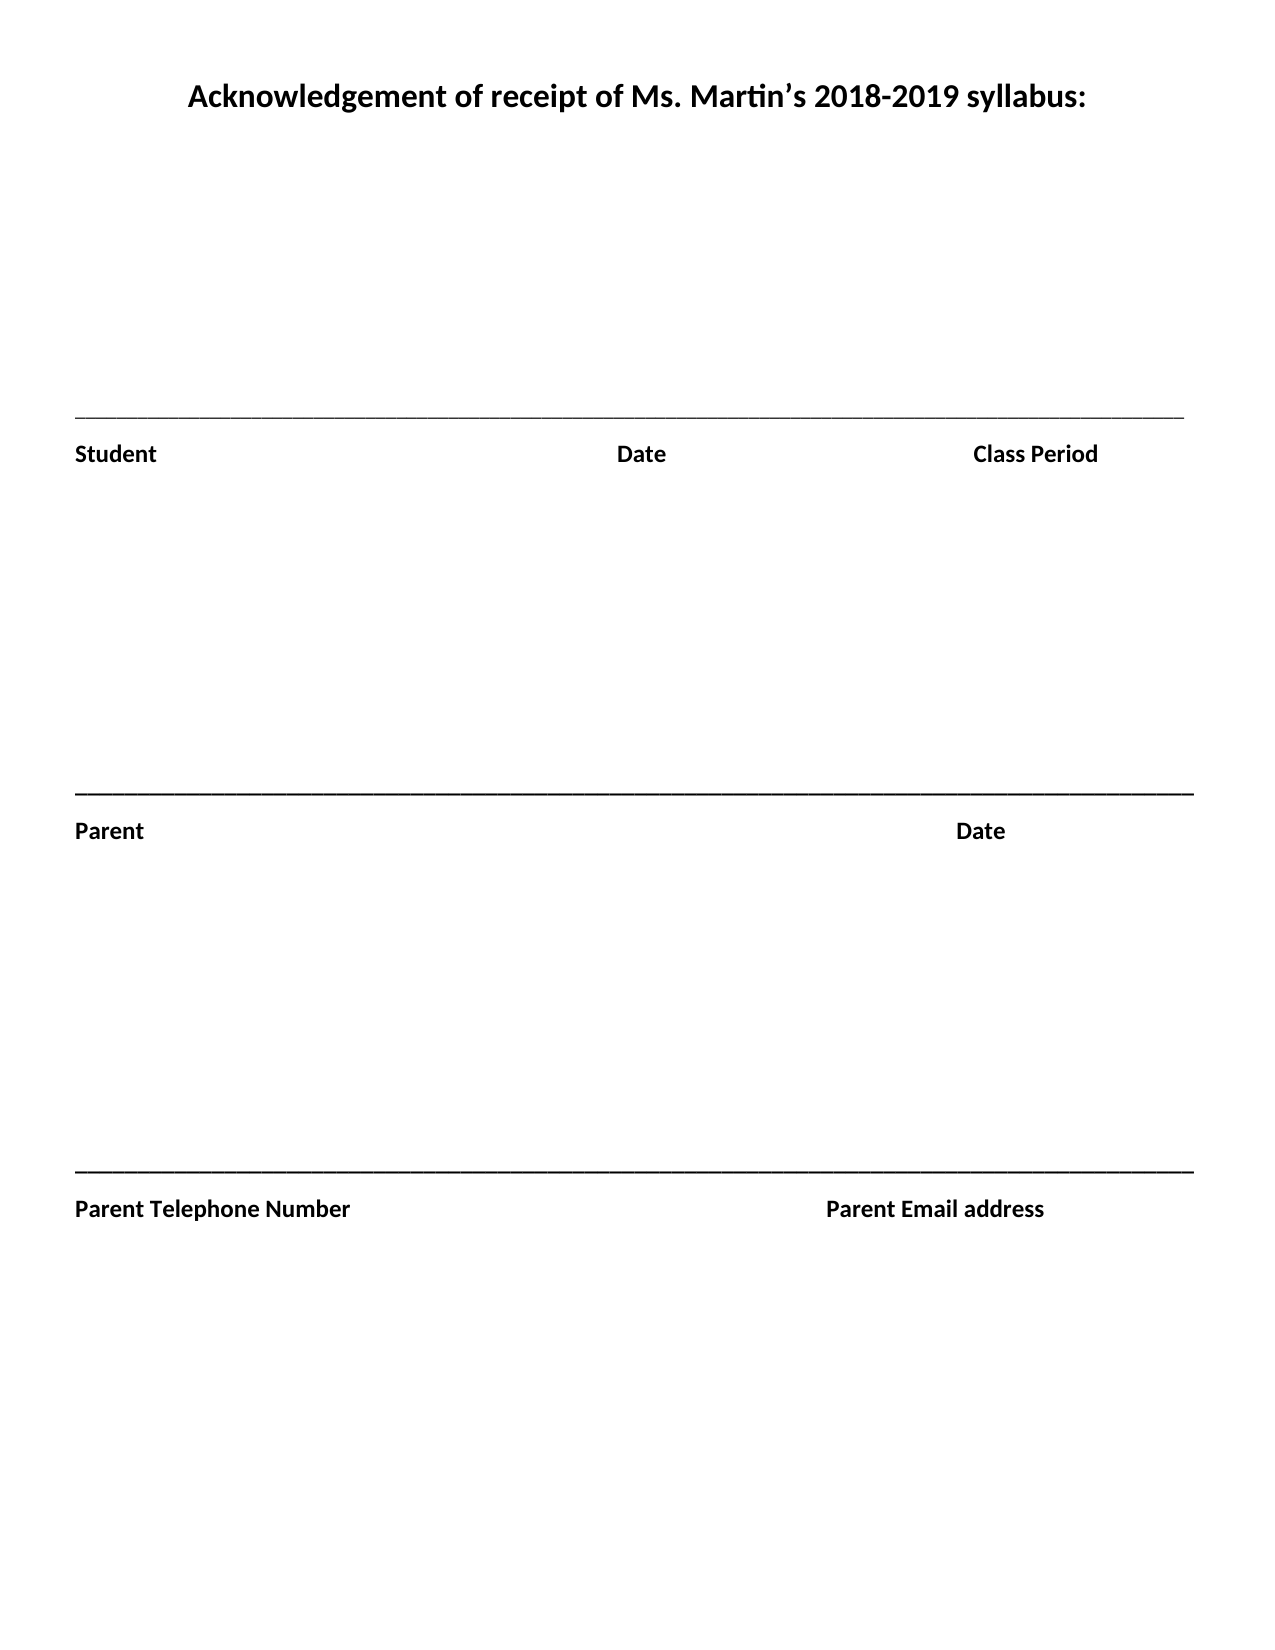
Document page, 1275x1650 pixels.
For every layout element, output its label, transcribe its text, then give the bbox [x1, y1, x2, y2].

text __________________________________________________________________________________________ [75, 768, 1200, 799]
text Parent Date [75, 815, 1200, 846]
text Student Date Class Period [75, 438, 1200, 468]
text Parent Telephone Number Parent Email address [75, 1193, 1200, 1223]
text __________________________________________________________________________________________ [75, 1146, 1200, 1176]
text ___________________________________________________________________________________________________________ [75, 394, 1200, 421]
text Acknowledgement of receipt of Ms. Martin’s 2018-2019 syllabus: [75, 75, 1200, 116]
